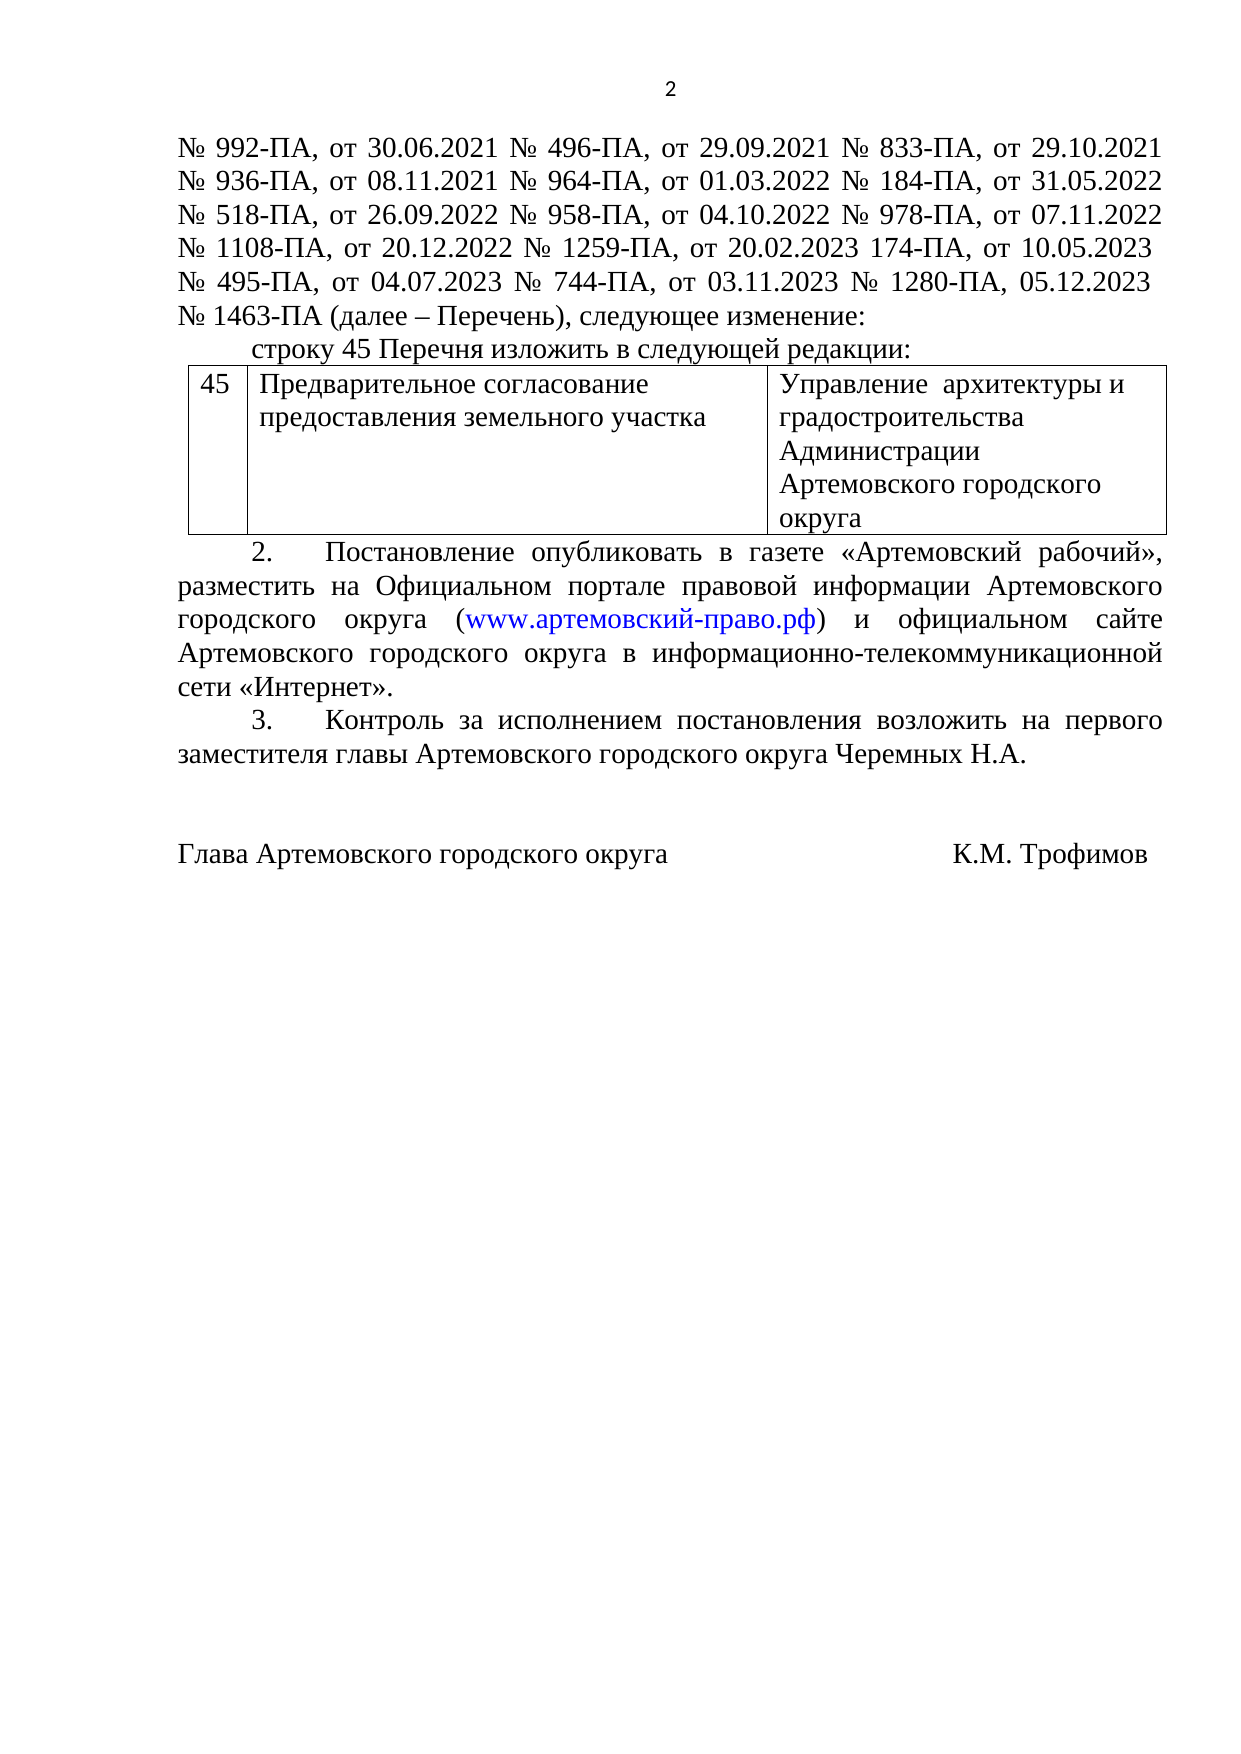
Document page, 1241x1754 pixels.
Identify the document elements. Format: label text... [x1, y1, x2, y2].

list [177, 130, 1163, 331]
list Постановление опубликовать в газете «Артемовский рабочий», разместить на Официальном портале правовой информации Артемовского городского округа (www.артемовский-право.рф) и официальном сайте Артемовского городского округа в информационно-телекоммуникационной сети «Интернет». [177, 534, 1163, 702]
list Контроль за исполнением постановления возложить на первого заместителя главы Артемовского городского округа Черемных Н.А. [177, 702, 1163, 769]
table_header Предварительное согласование предоставления земельного участка [248, 366, 767, 533]
table_header 45 [189, 366, 247, 533]
text Глава Артемовского городского округа К.М. Трофимов [177, 836, 1163, 870]
list строку 45 Перечня изложить в следующей редакции: [251, 331, 1163, 365]
table_header Управление архитектуры и градостроительства Администрации Артемовского городского округа [768, 366, 1166, 533]
